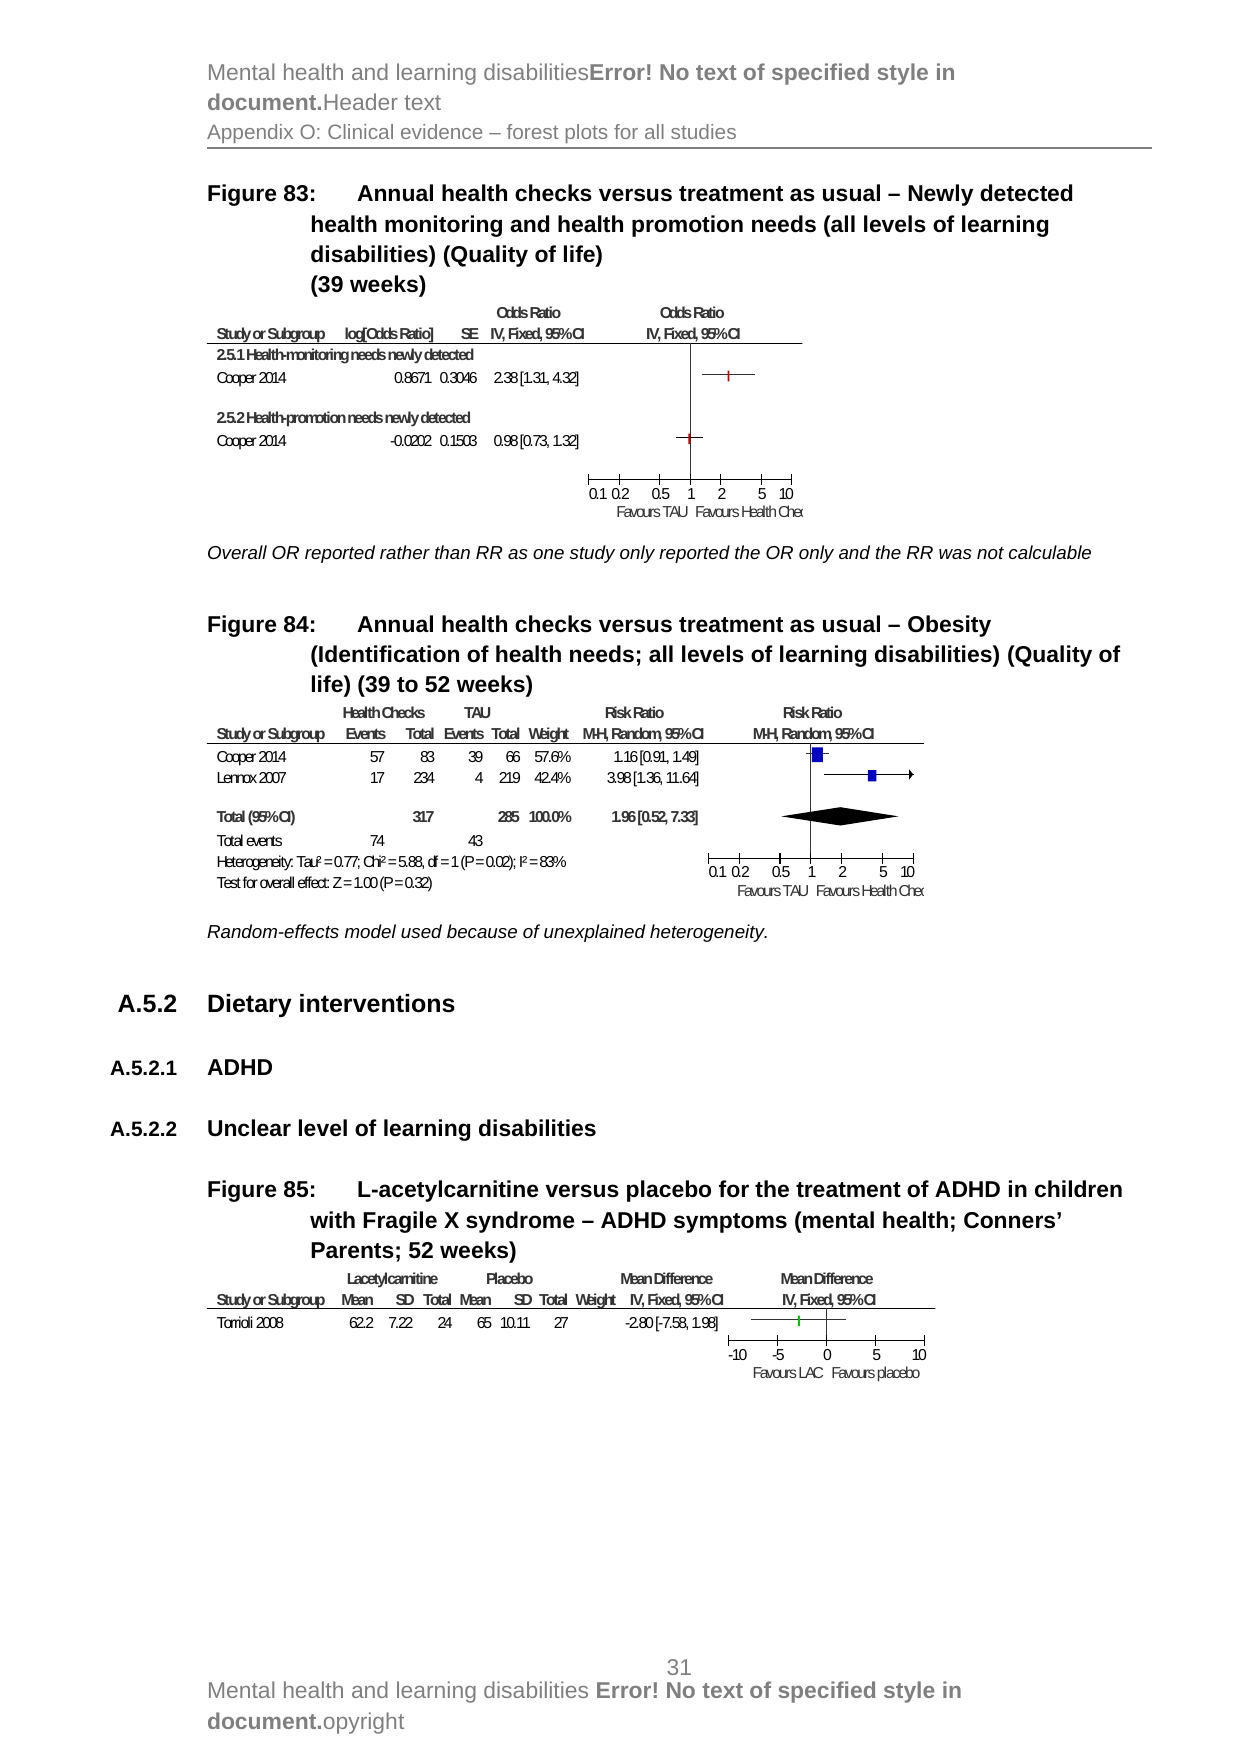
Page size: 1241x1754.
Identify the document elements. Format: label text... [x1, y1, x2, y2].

text Unclear level of learning disabilities [177, 1115, 1152, 1141]
table_cell [207, 1267, 1152, 1397]
table_cell Random-effects model used because of unexplained heterogeneity. [207, 701, 1152, 958]
text Dietary interventions [177, 989, 1152, 1018]
text ADHD [177, 1053, 1152, 1080]
table_cell Overall OR reported rather than RR as one study only reported the OR only and the RR was not calculable [207, 301, 1152, 579]
table_cell Figure 84: Annual health checks versus treatment as usual – Obesity (Identification of health needs; all levels of learning disabilities) (Quality of life) (39 to 52 weeks) [207, 579, 1152, 701]
table_header Figure 85: L-acetylcarnitine versus placebo for the treatment of ADHD in children with Fragile X syndrome – ADHD symptoms (mental health; Conners’ Parents; 52 weeks) [207, 1145, 1152, 1267]
table_cell Figure 83: Annual health checks versus treatment as usual – Newly detected health monitoring and health promotion needs (all levels of learning disabilities) (Quality of life) (39 weeks) [207, 149, 1152, 301]
